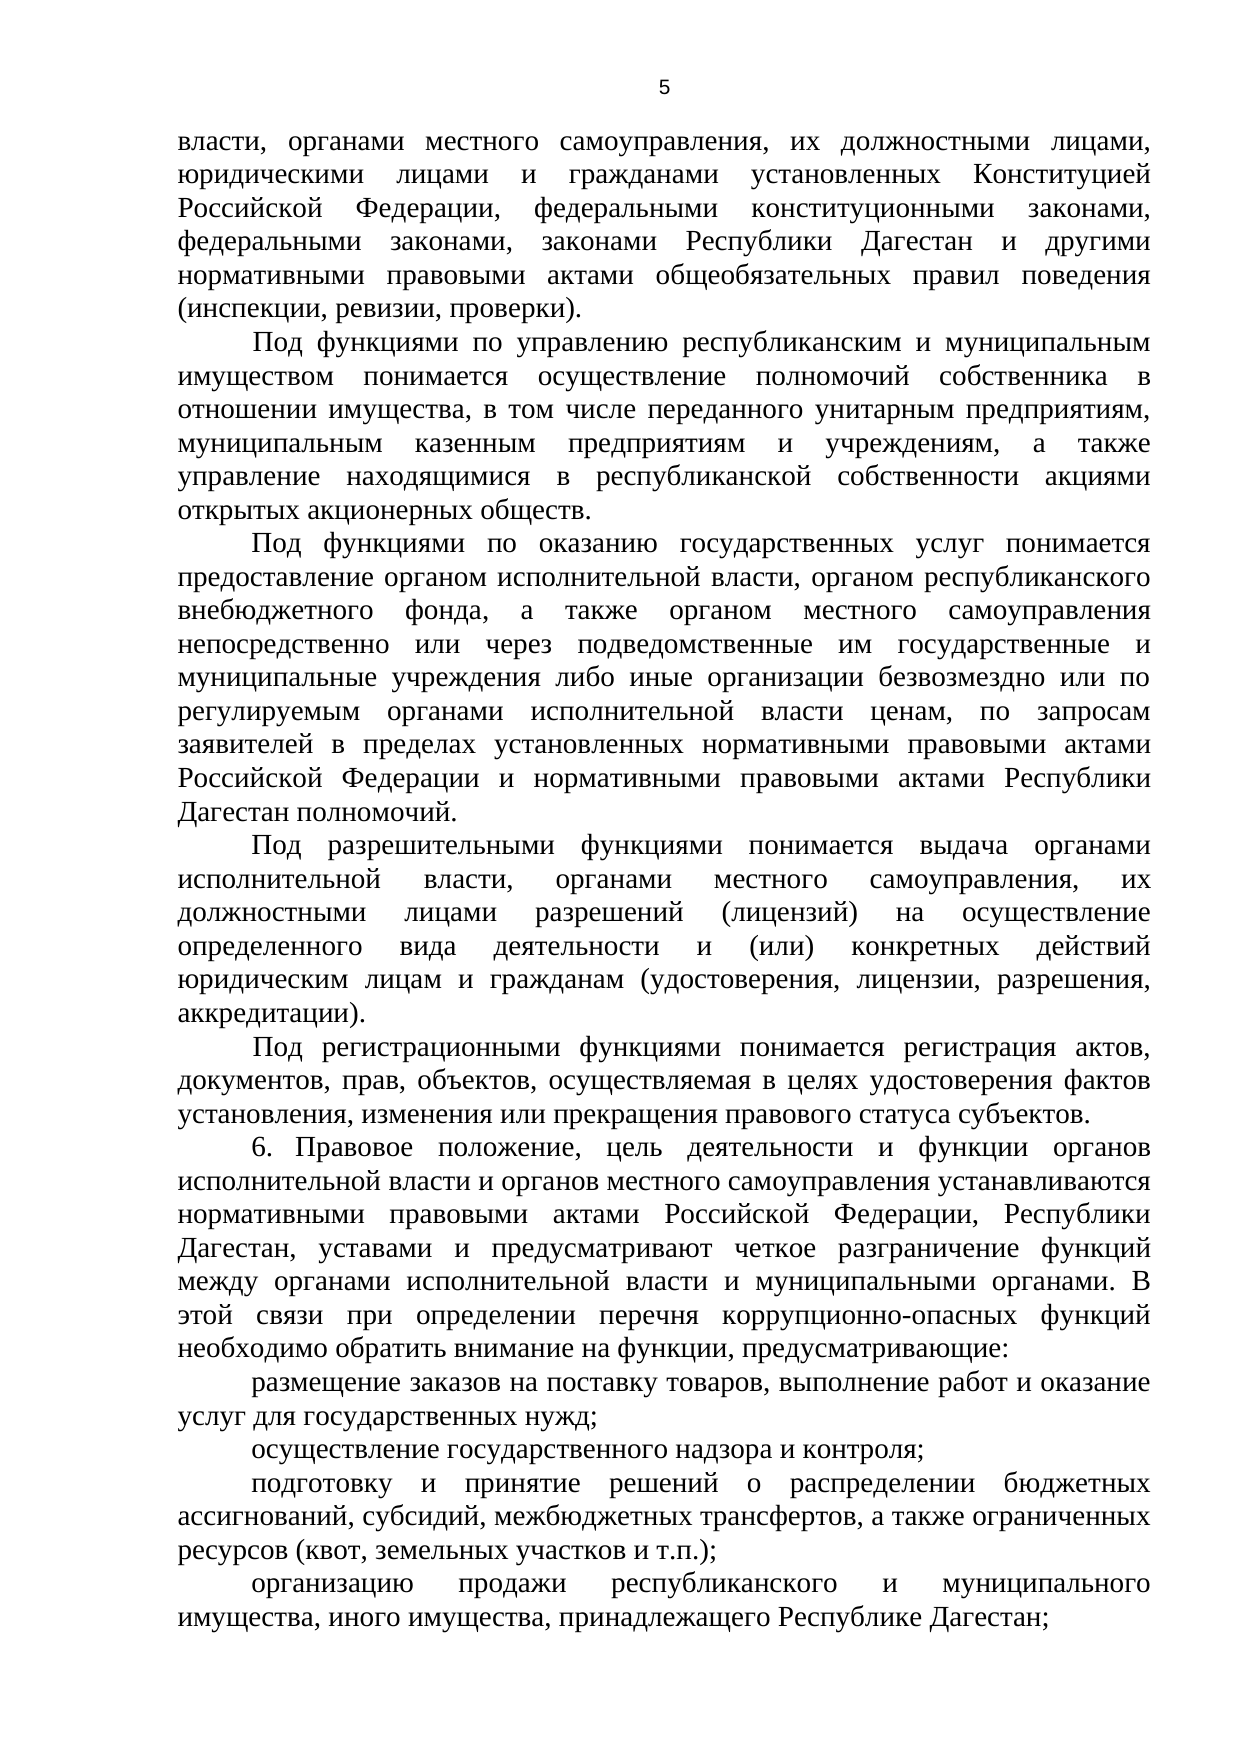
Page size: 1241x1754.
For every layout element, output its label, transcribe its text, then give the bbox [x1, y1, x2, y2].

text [177, 123, 1152, 324]
text Под регистрационными функциями понимается регистрация актов, документов, прав, объектов, осуществляемая в целях удостоверения фактов установления, изменения или прекращения правового статуса субъектов. [177, 1029, 1152, 1129]
text размещение заказов на поставку товаров, выполнение работ и оказание услуг для государственных нужд; [177, 1364, 1152, 1431]
text Под функциями по управлению республиканским и муниципальным имуществом понимается осуществление полномочий собственника в отношении имущества, в том числе переданного унитарным предприятиям, муниципальным казенным предприятиям и учреждениям, а также управление находящимися в республиканской собственности акциями открытых акционерных обществ. [177, 324, 1152, 525]
text подготовку и принятие решений о распределении бюджетных ассигнований, субсидий, межбюджетных трансфертов, а также ограниченных ресурсов (квот, земельных участков и т.п.); [177, 1465, 1152, 1565]
text 6. Правовое положение, цель деятельности и функции органов исполнительной власти и органов местного самоуправления устанавливаются нормативными правовыми актами Российской Федерации, Республики Дагестан, уставами и предусматривают четкое разграничение функций между органами исполнительной власти и муниципальными органами. В этой связи при определении перечня коррупционно-опасных функций необходимо обратить внимание на функции, предусматривающие: [177, 1129, 1152, 1364]
text Под разрешительными функциями понимается выдача органами исполнительной власти, органами местного самоуправления, их должностными лицами разрешений (лицензий) на осуществление определенного вида деятельности и (или) конкретных действий юридическим лицам и гражданам (удостоверения, лицензии, разрешения, аккредитации). [177, 827, 1152, 1029]
text Под функциями по оказанию государственных услуг понимается предоставление органом исполнительной власти, органом республиканского внебюджетного фонда, а также органом местного самоуправления непосредственно или через подведомственные им государственные и муниципальные учреждения либо иные организации безвозмездно или по регулируемым органами исполнительной власти ценам, по запросам заявителей в пределах установленных нормативными правовыми актами Российской Федерации и нормативными правовыми актами Республики Дагестан полномочий. [177, 525, 1152, 827]
text организацию продажи республиканского и муниципального имущества, иного имущества, принадлежащего Республике Дагестан; [177, 1565, 1152, 1632]
text осуществление государственного надзора и контроля; [177, 1431, 1152, 1465]
